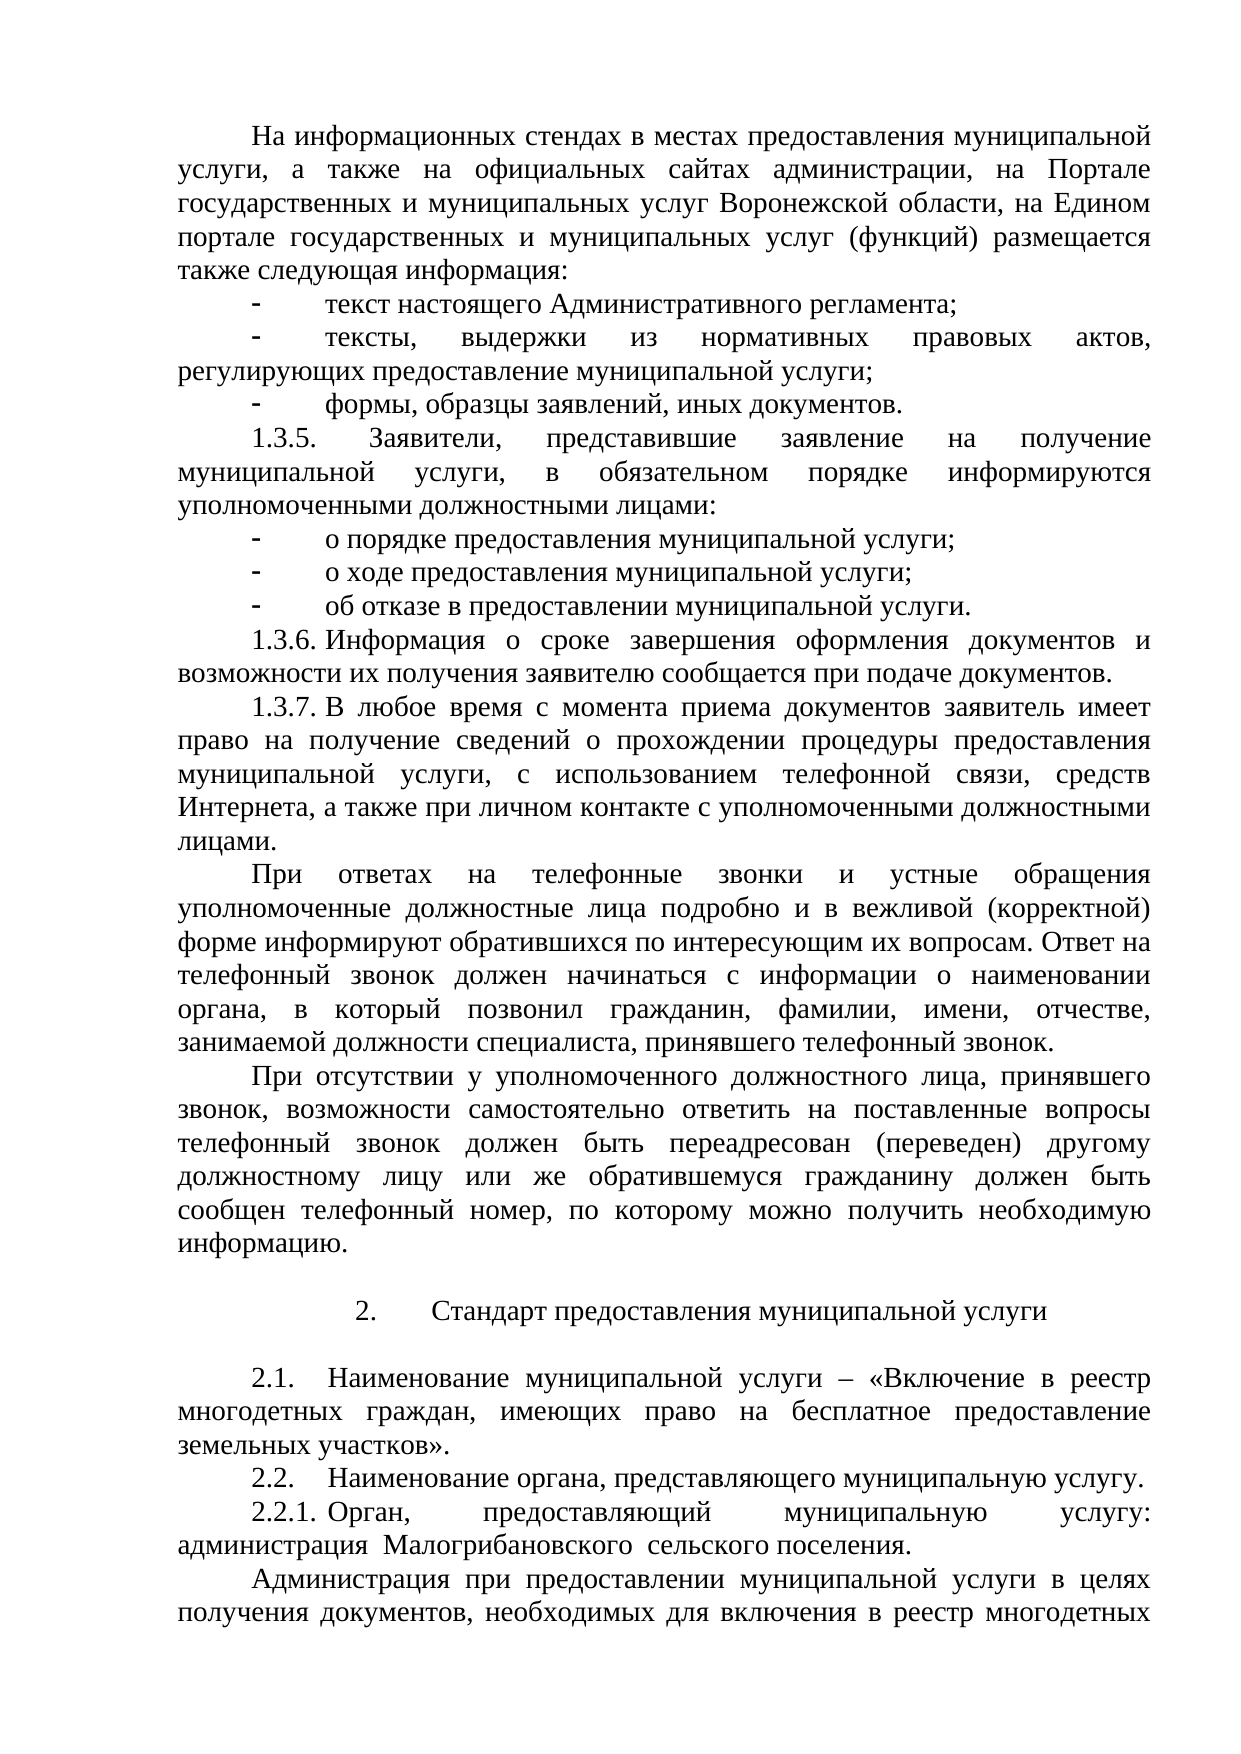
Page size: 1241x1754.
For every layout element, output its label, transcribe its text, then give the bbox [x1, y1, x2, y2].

list о порядке предоставления муниципальной услуги; [177, 521, 1152, 554]
list текст настоящего Административного регламента; [177, 286, 1152, 319]
list Орган, предоставляющий муниципальную услугу: администрация Малогрибановского сельского поселения. [177, 1494, 1152, 1561]
text При ответах на телефонные звонки и устные обращения уполномоченные должностные лица подробно и в вежливой (корректной) форме информируют обратившихся по интересующим их вопросам. Ответ на телефонный звонок должен начинаться с информации о наименовании органа, в который позвонил гражданин, фамилии, имени, отчестве, занимаемой должности специалиста, принявшего телефонный звонок. [177, 857, 1152, 1058]
list Наименование муниципальной услуги – «Включение в реестр многодетных граждан, имеющих право на бесплатное предоставление земельных участков». [177, 1360, 1152, 1460]
list о ходе предоставления муниципальной услуги; [177, 554, 1152, 588]
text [177, 1561, 1152, 1628]
list формы, образцы заявлений, иных документов. [177, 387, 1152, 420]
list Стандарт предоставления муниципальной услуги [177, 1293, 1152, 1326]
list В любое время с момента приема документов заявитель имеет право на получение сведений о прохождении процедуры предоставления муниципальной услуги, с использованием телефонной связи, средств Интернета, а также при личном контакте с уполномоченными должностными лицами. [177, 689, 1152, 857]
list об отказе в предоставлении муниципальной услуги. [177, 588, 1152, 622]
list Заявители, представившие заявление на получение муниципальной услуги, в обязательном порядке информируются уполномоченными должностными лицами: [177, 420, 1152, 521]
list Наименование органа, представляющего муниципальную услугу. [177, 1460, 1152, 1494]
list Информация о сроке завершения оформления документов и возможности их получения заявителю сообщается при подаче документов. [177, 622, 1152, 689]
text При отсутствии у уполномоченного должностного лица, принявшего звонок, возможности самостоятельно ответить на поставленные вопросы телефонный звонок должен быть переадресован (переведен) другому должностному лицу или же обратившемуся гражданину должен быть сообщен телефонный номер, по которому можно получить необходимую информацию. [177, 1058, 1152, 1259]
text На информационных стендах в местах предоставления муниципальной услуги, а также на официальных сайтах администрации, на Портале государственных и муниципальных услуг Воронежской области, на Едином портале государственных и муниципальных услуг (функций) размещается также следующая информация: [177, 118, 1152, 286]
list тексты, выдержки из нормативных правовых актов, регулирующих предоставление муниципальной услуги; [177, 319, 1152, 387]
